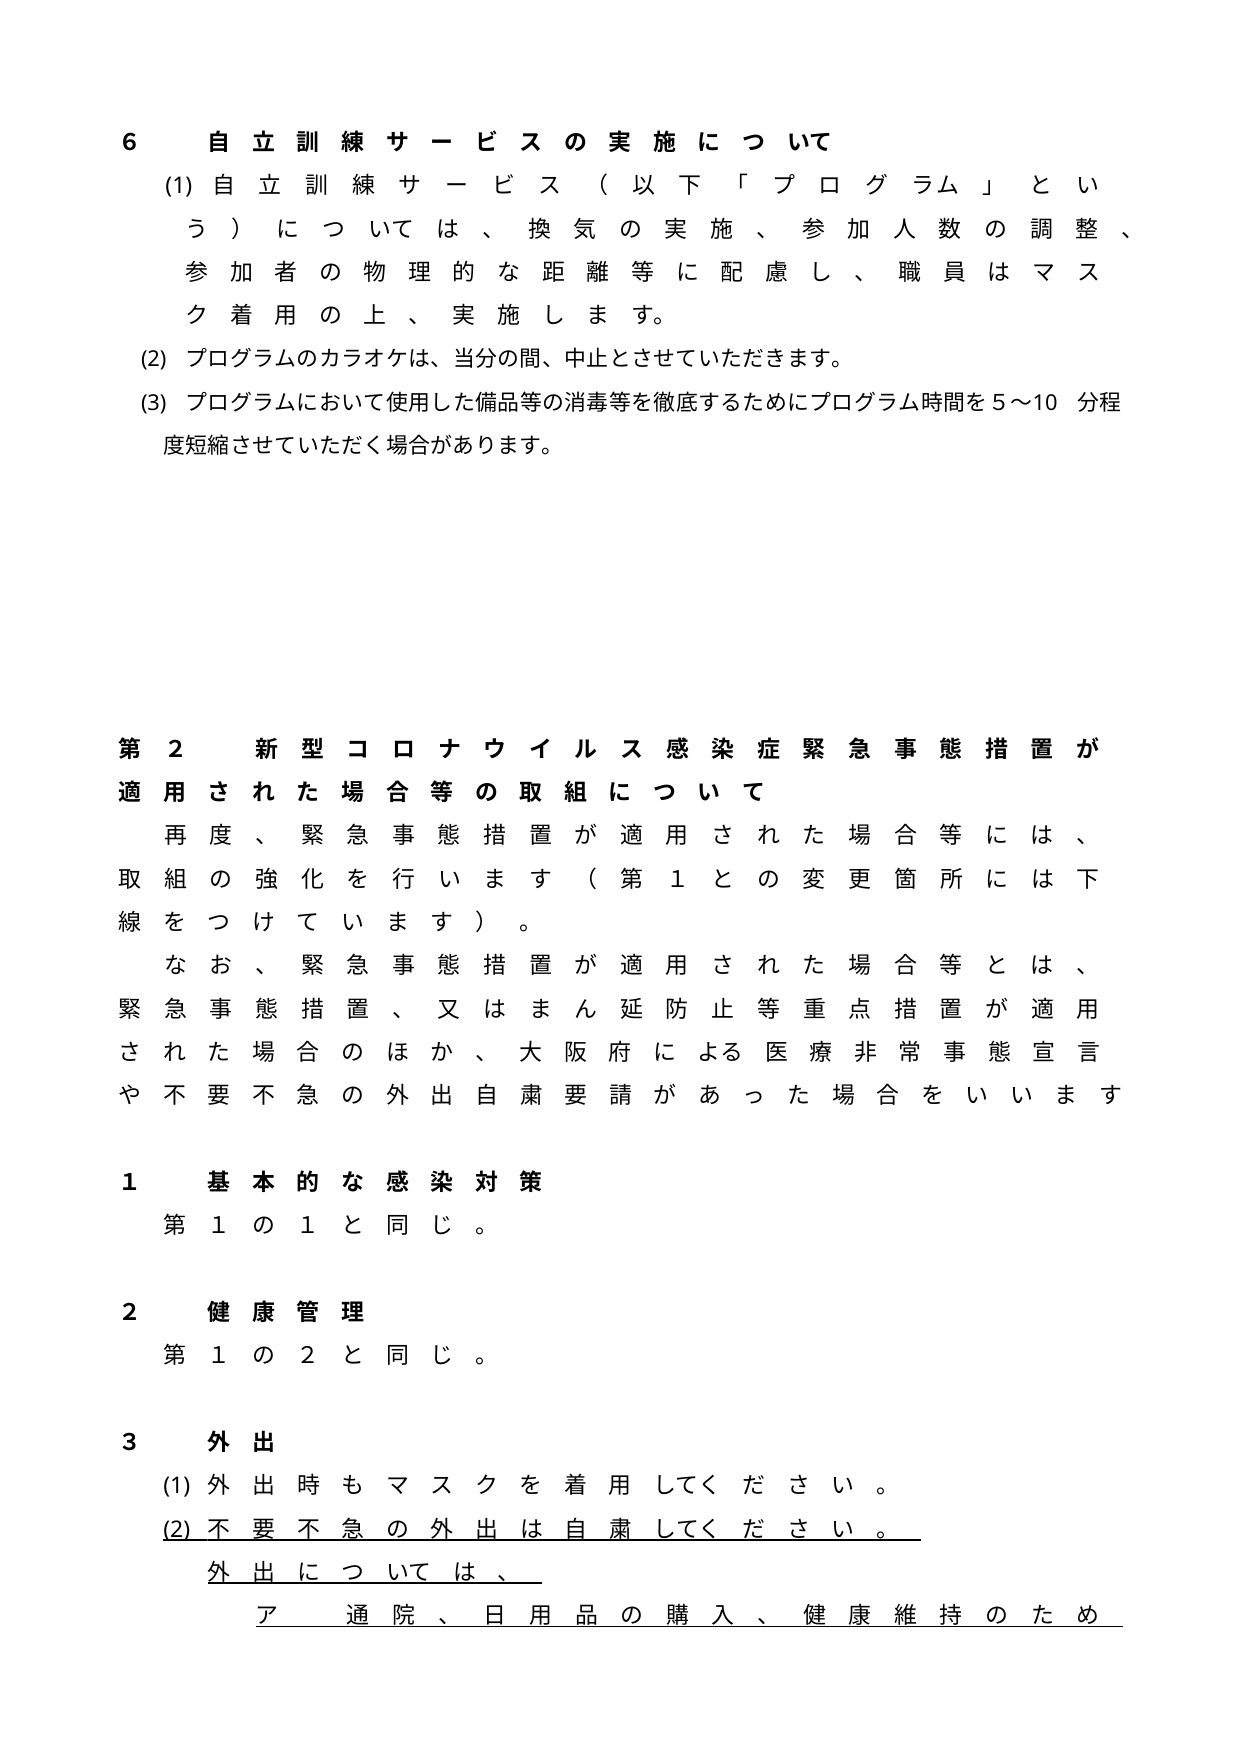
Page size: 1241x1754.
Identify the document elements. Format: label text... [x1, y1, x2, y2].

text 第１の２と同じ。 [118, 1332, 1122, 1375]
text １ 基本的な感染対策 [118, 1159, 1122, 1202]
text (3)プログラムにおいて使用した備品等の消毒等を徹底するためにプログラム時間を５～10分程度短縮させていただく場合があります。 [118, 379, 1122, 465]
text (1)外出時もマスクを着用してください。 [118, 1462, 1122, 1505]
text ６ 自立訓練サービスの実施について [118, 119, 1122, 162]
text 第１の１と同じ。 [118, 1202, 1122, 1245]
text ２ 健康管理 [118, 1289, 1122, 1332]
text (2)プログラムのカラオケは、当分の間、中止とさせていただきます。 [118, 335, 1122, 379]
text (1)自立訓練サービス（以下「プログラム」という）については、換気の実施、参加人数の調整、参加者の物理的な距離等に配慮し、職員はマスク着用の上、実施します。 [118, 162, 1122, 335]
text なお、緊急事態措置が適用された場合等とは、緊急事態措置、又はまん延防止等重点措置が適用された場合のほか、大阪府による医療非常事態宣言や不要不急の外出自粛要請があった場合をいいます。 [118, 942, 1122, 1115]
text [118, 1592, 1122, 1635]
text 外出については、 [118, 1549, 1122, 1592]
text ３ 外出 [118, 1419, 1122, 1462]
text 第２ 新型コロナウイルス感染症緊急事態措置が適用された場合等の取組について [118, 725, 1122, 812]
text (2)不要不急の外出は自粛してください。 [118, 1505, 1122, 1549]
text 再度、緊急事態措置が適用された場合等には、取組の強化を行います（第１との変更箇所には下線をつけています）。 [118, 812, 1122, 942]
